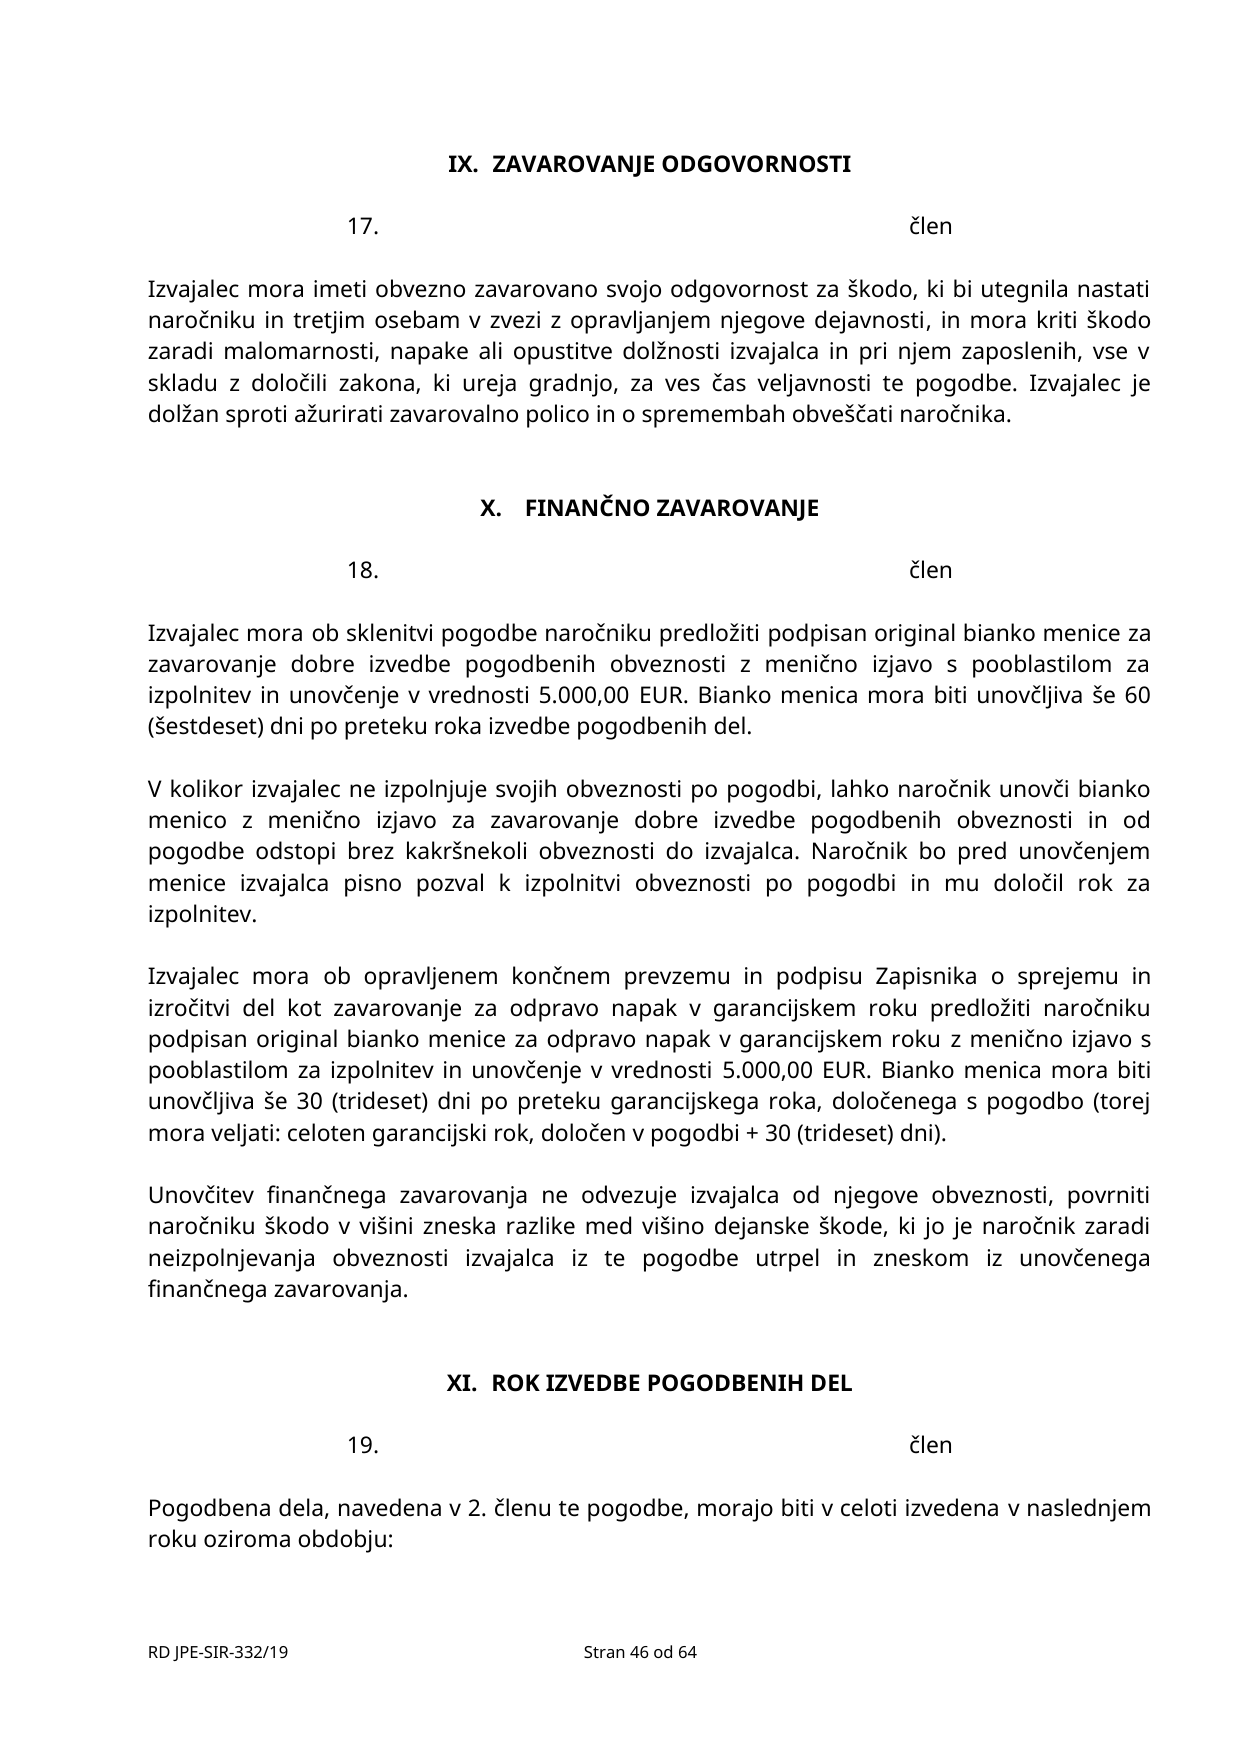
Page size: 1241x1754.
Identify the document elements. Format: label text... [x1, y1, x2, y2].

list FINANČNO ZAVAROVANJE [148, 491, 1152, 523]
list člen [148, 1429, 1152, 1460]
list člen [148, 210, 1152, 241]
list ZAVAROVANJE ODGOVORNOSTI [148, 148, 1152, 179]
text Izvajalec mora ob sklenitvi pogodbe naročniku predložiti podpisan original bianko menice za zavarovanje dobre izvedbe pogodbenih obveznosti z menično izjavo s pooblastilom za izpolnitev in unovčenje v vrednosti 5.000,00 EUR. Bianko menica mora biti unovčljiva še 60 (šestdeset) dni po preteku roka izvedbe pogodbenih del. [148, 616, 1152, 741]
text Unovčitev finančnega zavarovanja ne odvezuje izvajalca od njegove obveznosti, povrniti naročniku škodo v višini zneska razlike med višino dejanske škode, ki jo je naročnik zaradi neizpolnjevanja obveznosti izvajalca iz te pogodbe utrpel in zneskom iz unovčenega finančnega zavarovanja. [148, 1179, 1152, 1304]
list člen [148, 554, 1152, 585]
text Izvajalec mora ob opravljenem končnem prevzemu in podpisu Zapisnika o sprejemu in izročitvi del kot zavarovanje za odpravo napak v garancijskem roku predložiti naročniku podpisan original bianko menice za odpravo napak v garancijskem roku z menično izjavo s pooblastilom za izpolnitev in unovčenje v vrednosti 5.000,00 EUR. Bianko menica mora biti unovčljiva še 30 (trideset) dni po preteku garancijskega roka, določenega s pogodbo (torej mora veljati: celoten garancijski rok, določen v pogodbi + 30 (trideset) dni). [148, 960, 1152, 1148]
list ROK IZVEDBE POGODBENIH DEL [148, 1366, 1152, 1398]
text Izvajalec mora imeti obvezno zavarovano svojo odgovornost za škodo, ki bi utegnila nastati naročniku in tretjim osebam v zvezi z opravljanjem njegove dejavnosti, in mora kriti škodo zaradi malomarnosti, napake ali opustitve dolžnosti izvajalca in pri njem zaposlenih, vse v skladu z določili zakona, ki ureja gradnjo, za ves čas veljavnosti te pogodbe. Izvajalec je dolžan sproti ažurirati zavarovalno polico in o spremembah obveščati naročnika. [148, 273, 1152, 429]
text V kolikor izvajalec ne izpolnjuje svojih obveznosti po pogodbi, lahko naročnik unovči bianko menico z menično izjavo za zavarovanje dobre izvedbe pogodbenih obveznosti in od pogodbe odstopi brez kakršnekoli obveznosti do izvajalca. Naročnik bo pred unovčenjem menice izvajalca pisno pozval k izpolnitvi obveznosti po pogodbi in mu določil rok za izpolnitev. [148, 773, 1152, 929]
text Pogodbena dela, navedena v 2. členu te pogodbe, morajo biti v celoti izvedena v naslednjem roku oziroma obdobju: [148, 1491, 1152, 1554]
